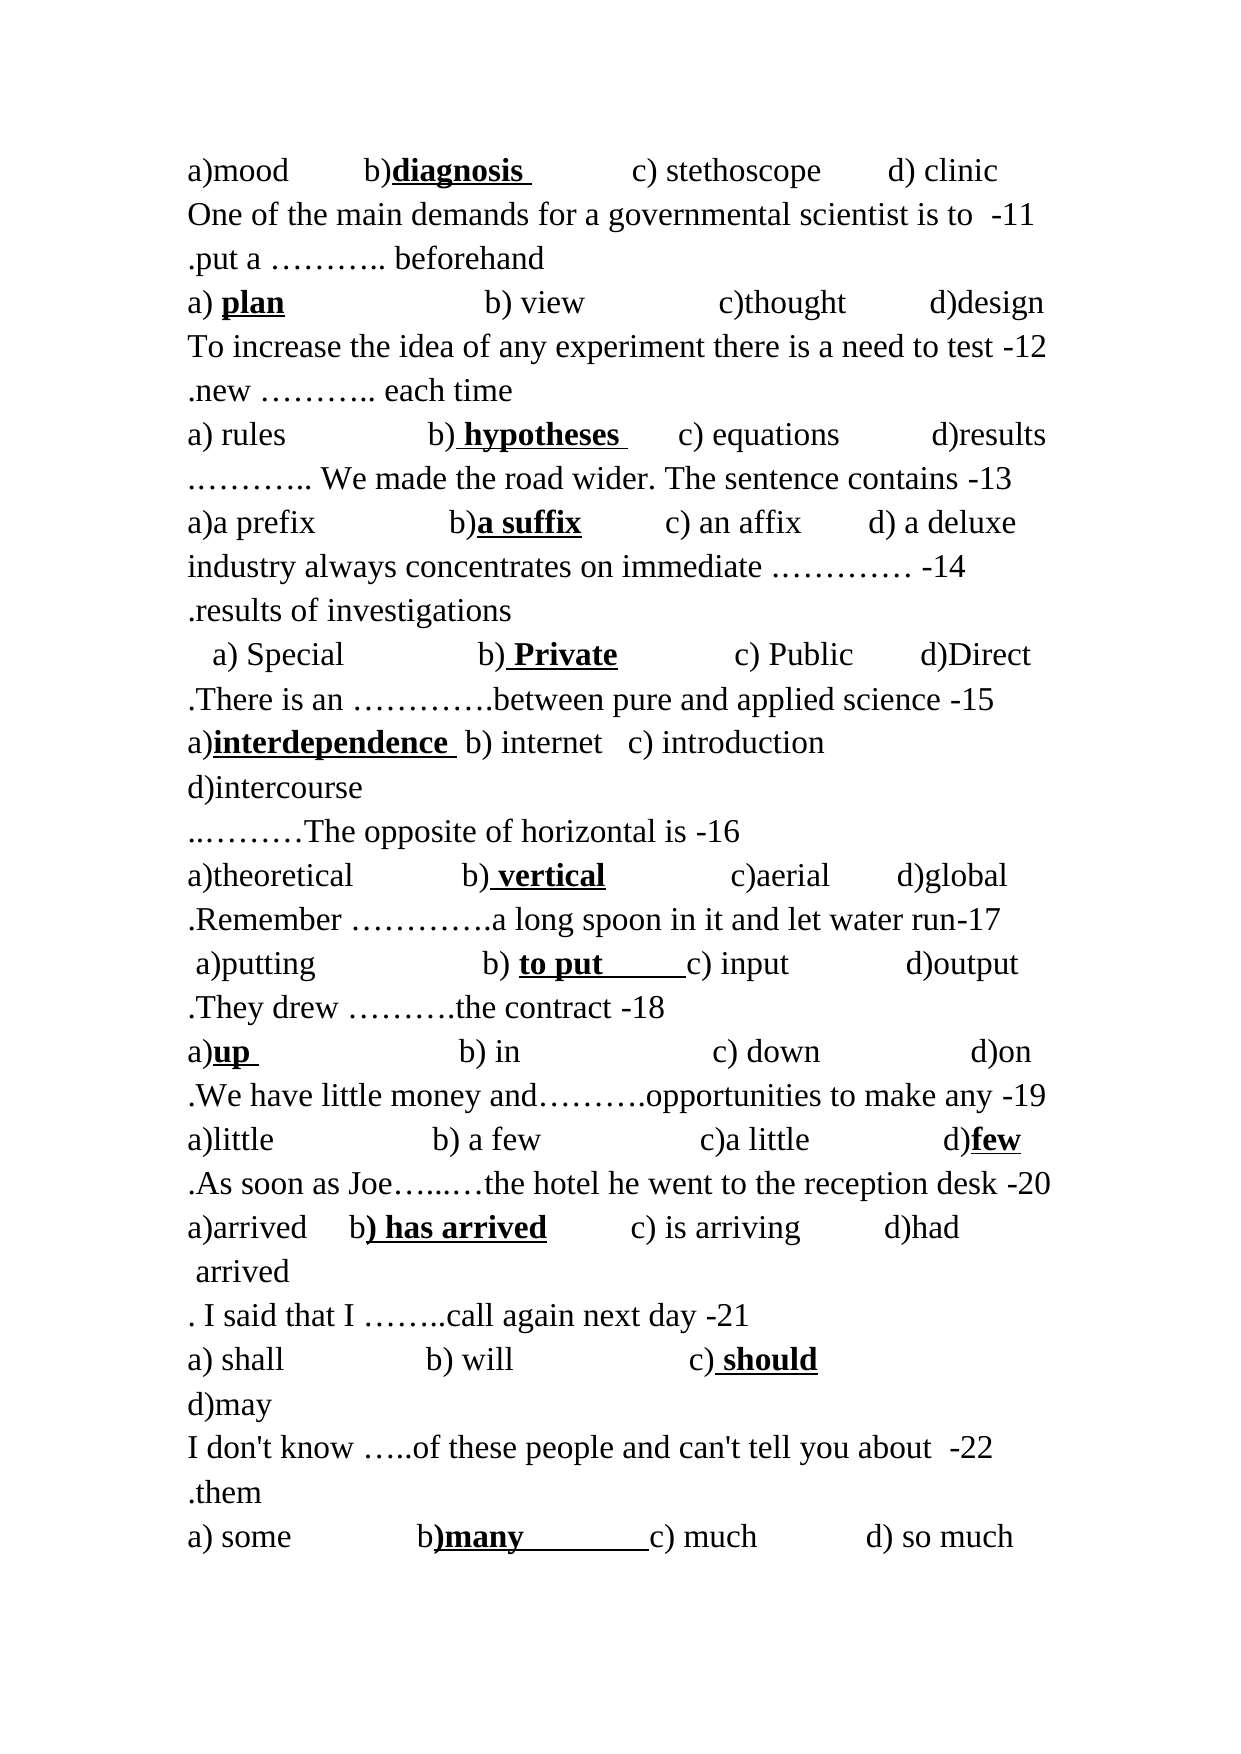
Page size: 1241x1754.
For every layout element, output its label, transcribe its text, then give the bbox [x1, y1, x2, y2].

text a) Special b) Private c) Public d)Direct [187, 635, 1053, 673]
text a) plan b) view c)thought d)design [187, 282, 1053, 321]
text a)up b) in c) down d)on [187, 1031, 1053, 1069]
text 18- They drew ……….the contract. [187, 987, 1053, 1026]
text a)little b) a few c)a little d)few [187, 1119, 1053, 1158]
text a) shall b) will c) should d)may [187, 1340, 1053, 1422]
text a) some b)many c) much d) so much [187, 1516, 1053, 1554]
text a)theoretical b) vertical c)aerial d)global [187, 855, 1053, 893]
text 19- We have little money and……….opportunities to make any. [187, 1075, 1053, 1114]
text a)putting b) to put c) input d)output [187, 943, 1053, 981]
text 13- We made the road wider. The sentence contains ..………. [187, 458, 1053, 497]
text a)mood b)diagnosis c) stethoscope d) clinic [187, 150, 1053, 188]
text 22- I don't know …..of these people and can't tell you about them. [187, 1428, 1053, 1510]
text a)arrived b) has arrived c) is arriving d)had arrived [187, 1207, 1053, 1290]
text a) rules b) hypotheses c) equations d)results [187, 414, 1053, 453]
text 14- ………….industry always concentrates on immediate results of investigations. [187, 547, 1053, 629]
text 20- As soon as Joe…...…the hotel he went to the reception desk. [187, 1163, 1053, 1202]
text a)interdependence b) internet c) introduction d)intercourse [187, 723, 1053, 805]
text 17-Remember ………….a long spoon in it and let water run. [187, 899, 1053, 937]
text 15- There is an ………….between pure and applied science. [187, 679, 1053, 717]
text 12- To increase the idea of any experiment there is a need to test new ……….. each time. [187, 326, 1053, 409]
text 11- One of the main demands for a governmental scientist is to put a ……….. beforehand. [187, 194, 1053, 276]
text 21- I said that I ……..call again next day . [187, 1296, 1053, 1334]
text 16- The opposite of horizontal is……….. [187, 811, 1053, 849]
text a)a prefix b)a suffix c) an affix d) a deluxe [187, 502, 1053, 541]
